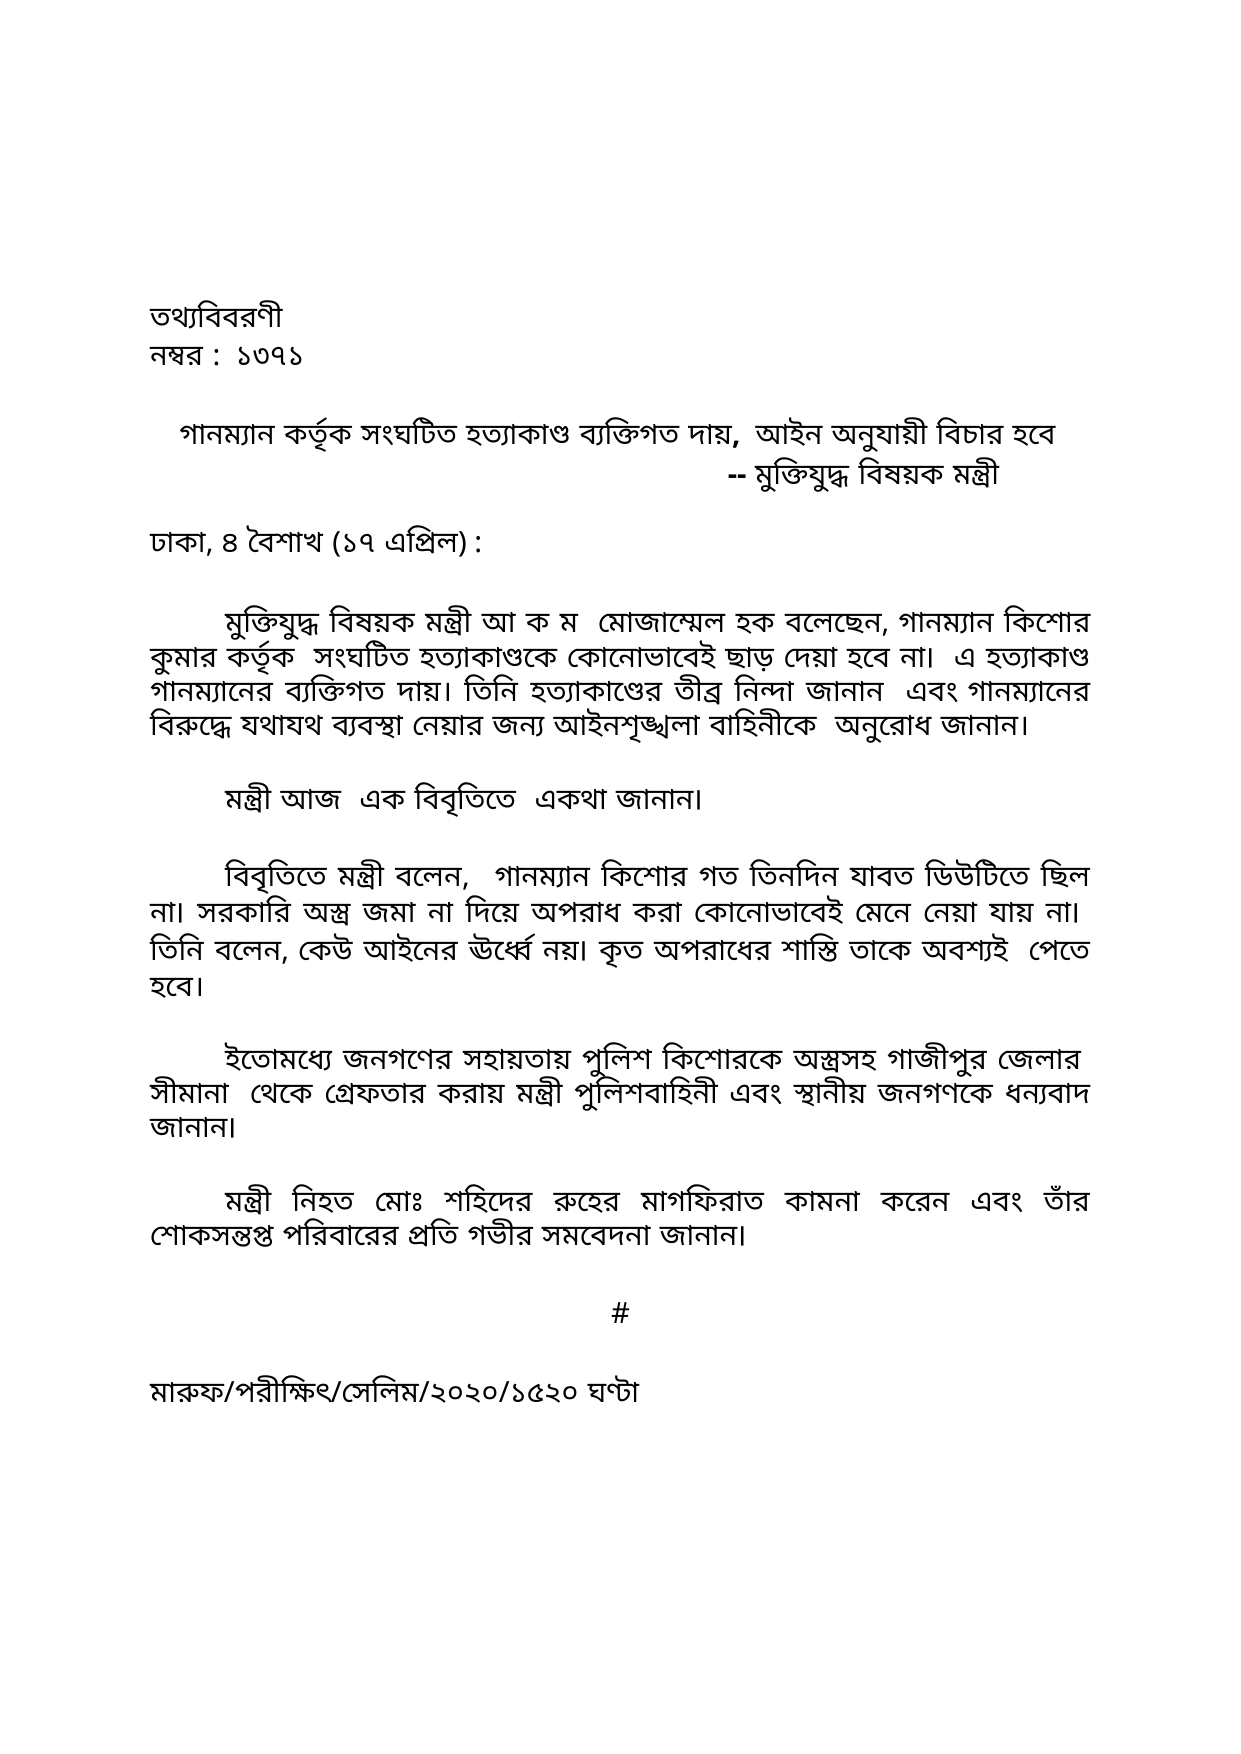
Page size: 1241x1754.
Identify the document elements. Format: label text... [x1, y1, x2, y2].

text # [150, 1292, 1090, 1332]
text বিবৃতিতে মন্ত্রী বলেন, গানম্যান কিশোর গত তিনদিন যাবত ডিউটিতে ছিল না। সরকারি অস্ত্র জমা না দিয়ে অপরাধ করা কোনোভাবেই মেনে নেয়া যায় না। তিনি বলেন, কেউ আইনের ঊর্ধ্বে নয়। কৃত অপরাধের শাস্তি তাকে অবশ্যই পেতে হবে। [150, 856, 1090, 1003]
text মন্ত্রী আজ এক বিবৃতিতে একথা জানান। [150, 782, 454, 816]
text তথ্যবিবরণী নম্বর : ১৩৭১ [150, 300, 1084, 374]
text মারুফ/পরীক্ষিৎ/সেলিম/২০২০/১৫২০ ঘণ্টা [150, 1371, 1090, 1411]
text ঢাকা, ৪ বৈশাখ (১৭ এপ্রিল) : [150, 521, 1084, 561]
text গানম্যান কর্তৃক সংঘটিত হত্যাকাণ্ড ব্যক্তিগত দায়, আইন অনুযায়ী বিচার হবে [150, 413, 1084, 453]
text -- মুক্তিযুদ্ধ বিষয়ক মন্ত্রী [150, 453, 1084, 521]
text ইতোমধ্যে জনগণের সহায়তায় পুলিশ কিশোরকে অস্ত্রসহ গাজীপুর জেলার সীমানা থেকে গ্রেফতার করায় মন্ত্রী পুলিশবাহিনী এবং স্থানীয় জনগণকে ধন্যবাদ জানান। [150, 1043, 1090, 1144]
text মন্ত্রী আজ এক বিবৃতিতে একথা জানান। [451, 782, 1090, 816]
text মুক্তিযুদ্ধ বিষয়ক মন্ত্রী আ ক ম মোজাম্মেল হক বলেছেন, গানম্যান কিশোর কুমার কর্তৃক সংঘটিত হত্যাকাণ্ডকে কোনোভাবেই ছাড় দেয়া হবে না। এ হত্যাকাণ্ড গানম্যানের ব্যক্তিগত দায়। তিনি হত্যাকাণ্ডের তীব্র নিন্দা জানান এবং গানম্যানের বিরুদ্ধে যথাযথ ব্যবস্থা নেয়ার জন্য আইনশৃঙ্খলা বাহিনীকে অনুরোধ জানান। [150, 601, 1090, 742]
text মন্ত্রী নিহত মোঃ শহিদের রুহের মাগফিরাত কামনা করেন এবং তাঁর শোকসন্তপ্ত পরিবারের প্রতি গভীর সমবেদনা জানান। [150, 1184, 1090, 1252]
